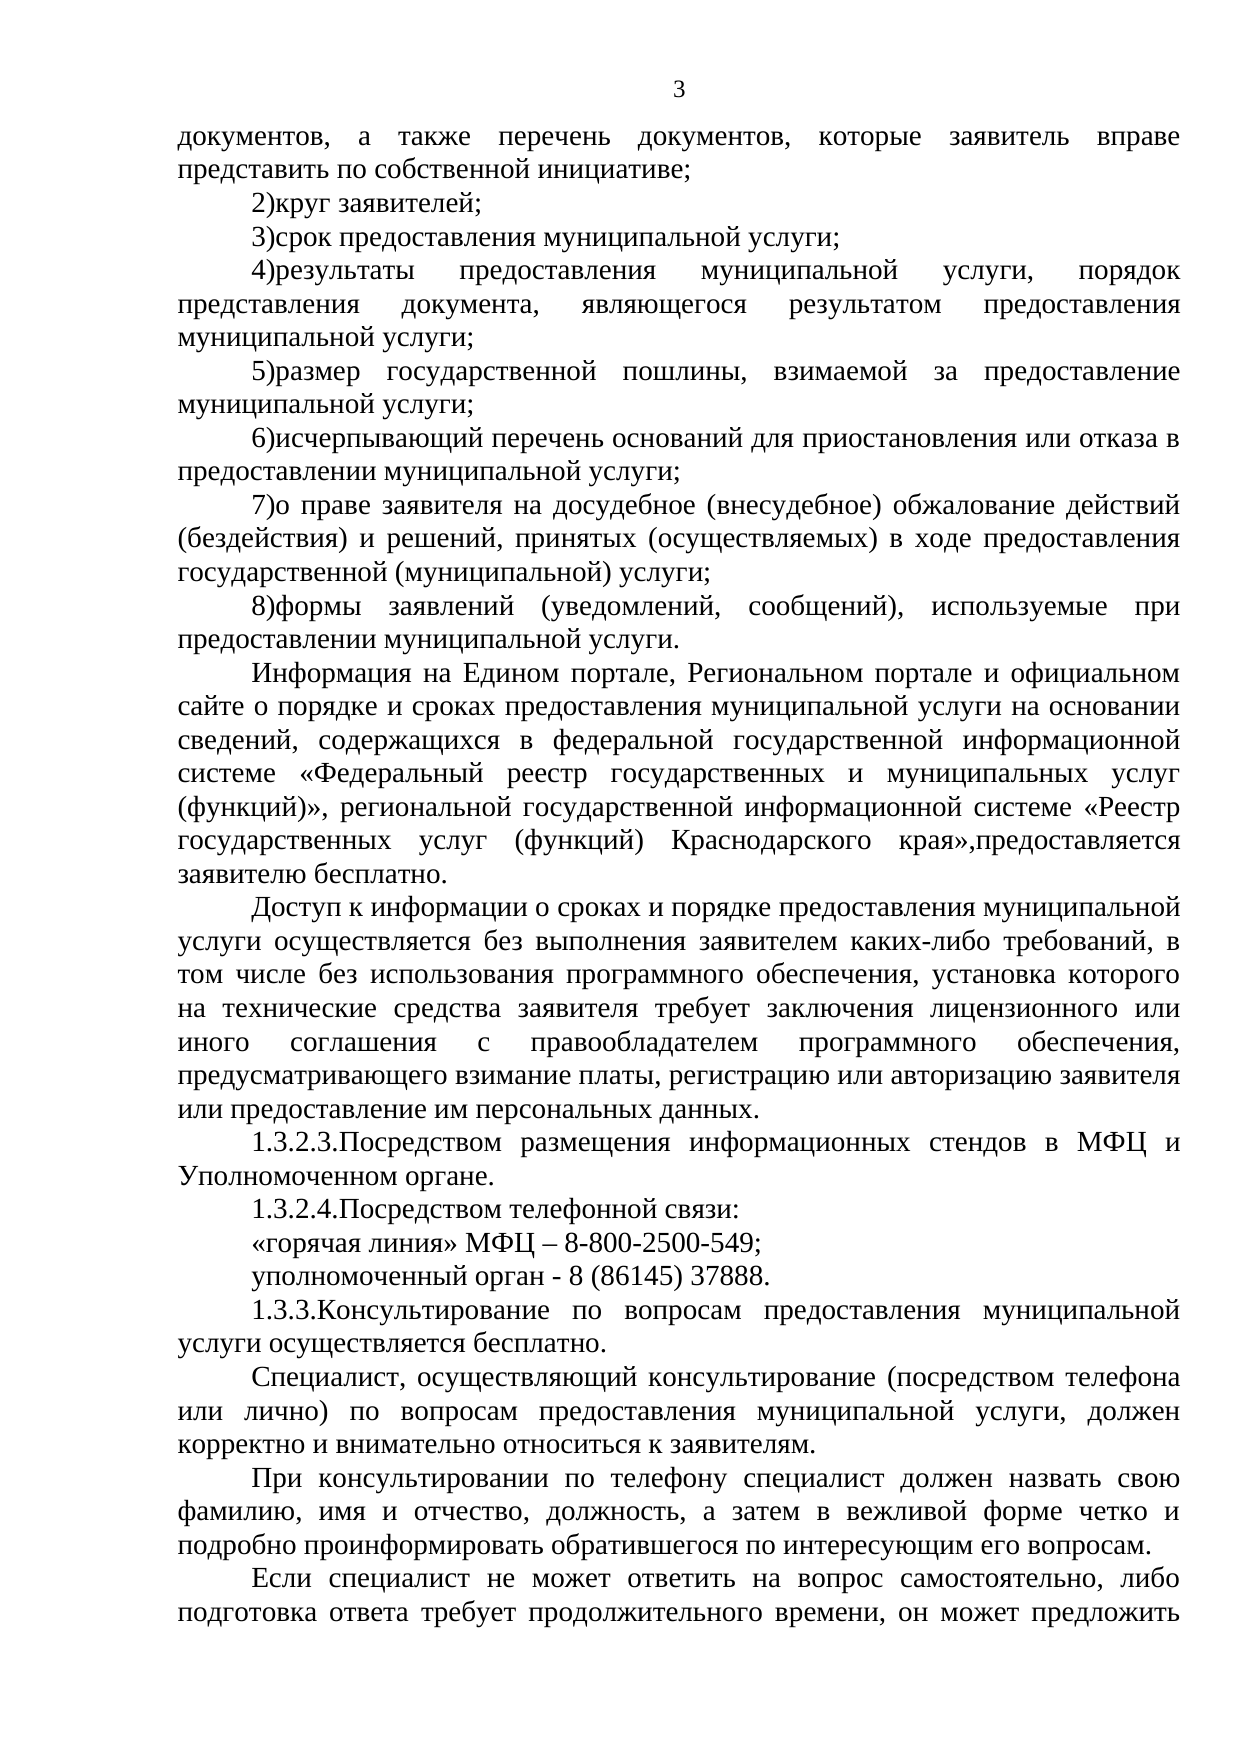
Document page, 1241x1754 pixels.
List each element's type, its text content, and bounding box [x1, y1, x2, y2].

text уполномоченный орган - 8 (86145) 37888. [177, 1258, 1181, 1292]
text 2)круг заявителей; [177, 185, 1181, 219]
text «горячая линия» МФЦ – 8-800-2500-549; [177, 1225, 1181, 1258]
text 6)исчерпывающий перечень оснований для приостановления или отказа в предоставлении муниципальной услуги; [177, 420, 1181, 487]
text 5)размер государственной пошлины, взимаемой за предоставление муниципальной услуги; [177, 353, 1181, 420]
text 8)формы заявлений (уведомлений, сообщений), используемые при предоставлении муниципальной услуги. [177, 588, 1181, 655]
text Информация на Едином портале, Региональном портале и официальном сайте о порядке и сроках предоставления муниципальной услуги на основании сведений, содержащихся в федеральной государственной информационной системе «Федеральный реестр государственных и муниципальных услуг (функций)», региональной государственной информационной системе «Реестр государственных услуг (функций) Краснодарского края»,предоставляется заявителю бесплатно. [177, 655, 1181, 889]
text Доступ к информации о сроках и порядке предоставления муниципальной услуги осуществляется без выполнения заявителем каких-либо требований, в том числе без использования программного обеспечения, установка которого на технические средства заявителя требует заключения лицензионного или иного соглашения с правообладателем программного обеспечения, предусматривающего взимание платы, регистрацию или авторизацию заявителя или предоставление им персональных данных. [177, 889, 1181, 1124]
text 1.3.3.Консультирование по вопросам предоставления муниципальной услуги осуществляется бесплатно. [177, 1292, 1181, 1359]
text 4)результаты предоставления муниципальной услуги, порядок представления документа, являющегося результатом предоставления муниципальной услуги; [177, 252, 1181, 353]
text При консультировании по телефону специалист должен назвать свою фамилию, имя и отчество, должность, а затем в вежливой форме четко и подробно проинформировать обратившегося по интересующим его вопросам. [177, 1460, 1181, 1560]
text 3)срок предоставления муниципальной услуги; [177, 219, 1181, 252]
text 1.3.2.3.Посредством размещения информационных стендов в МФЦ и Уполномоченном органе. [177, 1124, 1181, 1191]
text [177, 1560, 1181, 1627]
text 7)о праве заявителя на досудебное (внесудебное) обжалование действий (бездействия) и решений, принятых (осуществляемых) в ходе предоставления государственной (муниципальной) услуги; [177, 487, 1181, 588]
text Специалист, осуществляющий консультирование (посредством телефона или лично) по вопросам предоставления муниципальной услуги, должен корректно и внимательно относиться к заявителям. [177, 1359, 1181, 1460]
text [177, 118, 1181, 185]
text 1.3.2.4.Посредством телефонной связи: [177, 1191, 1181, 1225]
